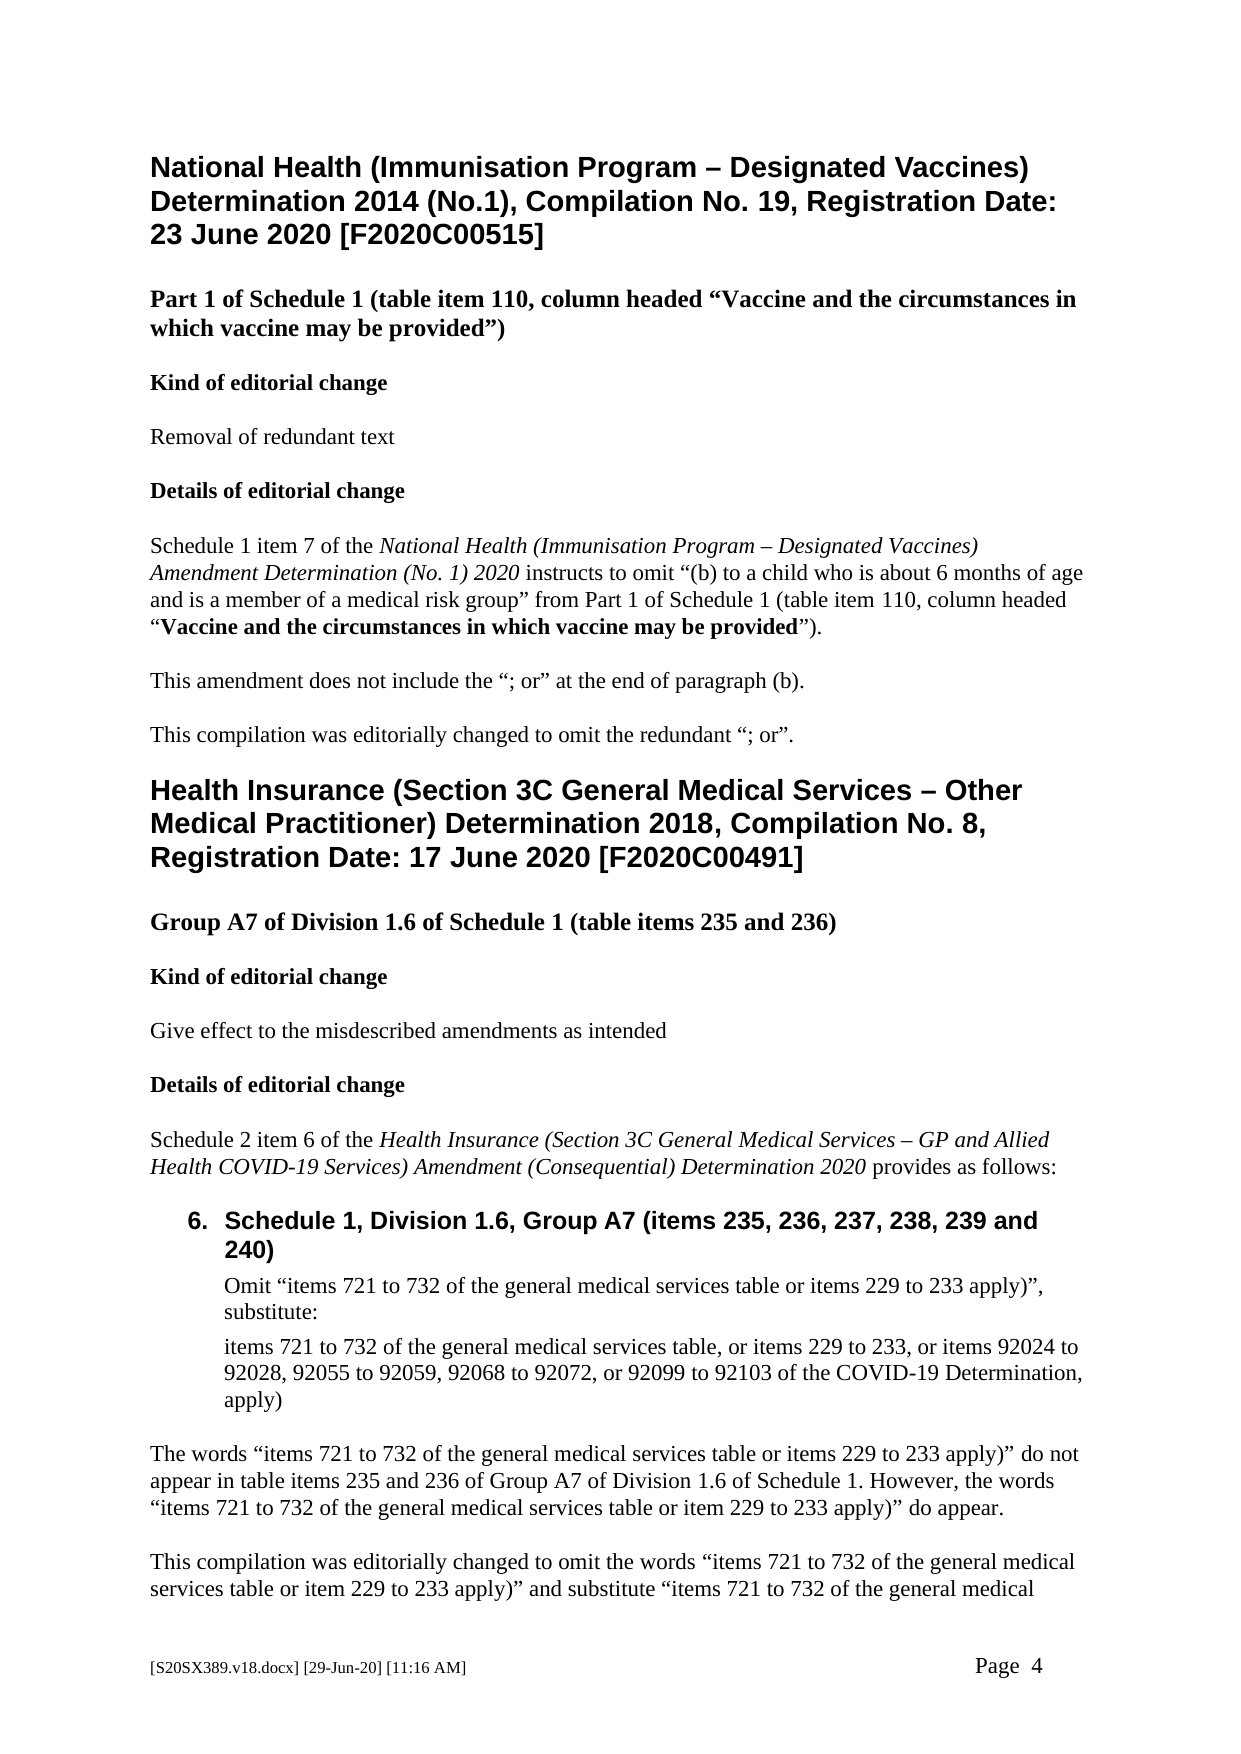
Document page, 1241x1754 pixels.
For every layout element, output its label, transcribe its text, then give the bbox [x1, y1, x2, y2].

text This amendment does not include the “; or” at the end of paragraph (b). [150, 666, 1090, 693]
text Removal of redundant text [150, 423, 1090, 450]
text 6. Schedule 1, Division 1.6, Group A7 (items 235, 236, 237, 238, 239 and 240) [187, 1206, 1090, 1264]
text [150, 1548, 1090, 1602]
text Omit “items 721 to 732 of the general medical services table or items 229 to 233 apply)”, substitute: [224, 1272, 1090, 1325]
text Health Insurance (Section 3C General Medical Services – Other Medical Practitioner) Determination 2018, Compilation No. 8, Registration Date: 17 June 2020 [F2020C00491] [150, 773, 1090, 873]
text National Health (Immunisation Program – Designated Vaccines) Determination 2014 (No.1), Compilation No. 19, Registration Date: 23 June 2020 [F2020C00515] [150, 150, 1090, 251]
text Schedule 2 item 6 of the Health Insurance (Section 3C General Medical Services – GP and Allied Health COVID-19 Services) Amendment (Consequential) Determination 2020 provides as follows: [150, 1125, 1090, 1179]
text items 721 to 732 of the general medical services table, or items 229 to 233, or items 92024 to 92028, 92055 to 92059, 92068 to 92072, or 92099 to 92103 of the COVID-19 Determination, apply) [224, 1333, 1090, 1412]
text Details of editorial change [150, 1071, 1090, 1098]
text The words “items 721 to 732 of the general medical services table or items 229 to 233 apply)” do not appear in table items 235 and 236 of Group A7 of Division 1.6 of Schedule 1. However, the words “items 721 to 732 of the general medical services table or item 229 to 233 apply)” do appear. [150, 1439, 1090, 1521]
text This compilation was editorially changed to omit the redundant “; or”. [150, 721, 1090, 748]
text Give effect to the misdescribed amendments as intended [150, 1017, 1090, 1044]
text Schedule 1 item 7 of the National Health (Immunisation Program – Designated Vaccines) Amendment Determination (No. 1) 2020 instructs to omit “(b) to a child who is about 6 months of age and is a member of a medical risk group” from Part 1 of Schedule 1 (table item 110, column headed “Vaccine and the circumstances in which vaccine may be provided”). [150, 531, 1090, 639]
text Part 1 of Schedule 1 (table item 110, column headed “Vaccine and the circumstances in which vaccine may be provided”) [150, 284, 1090, 341]
text Group A7 of Division 1.6 of Schedule 1 (table items 235 and 236) [150, 907, 1090, 935]
text Kind of editorial change [150, 962, 1090, 989]
text Details of editorial change [150, 477, 1090, 504]
text Kind of editorial change [150, 368, 1090, 396]
